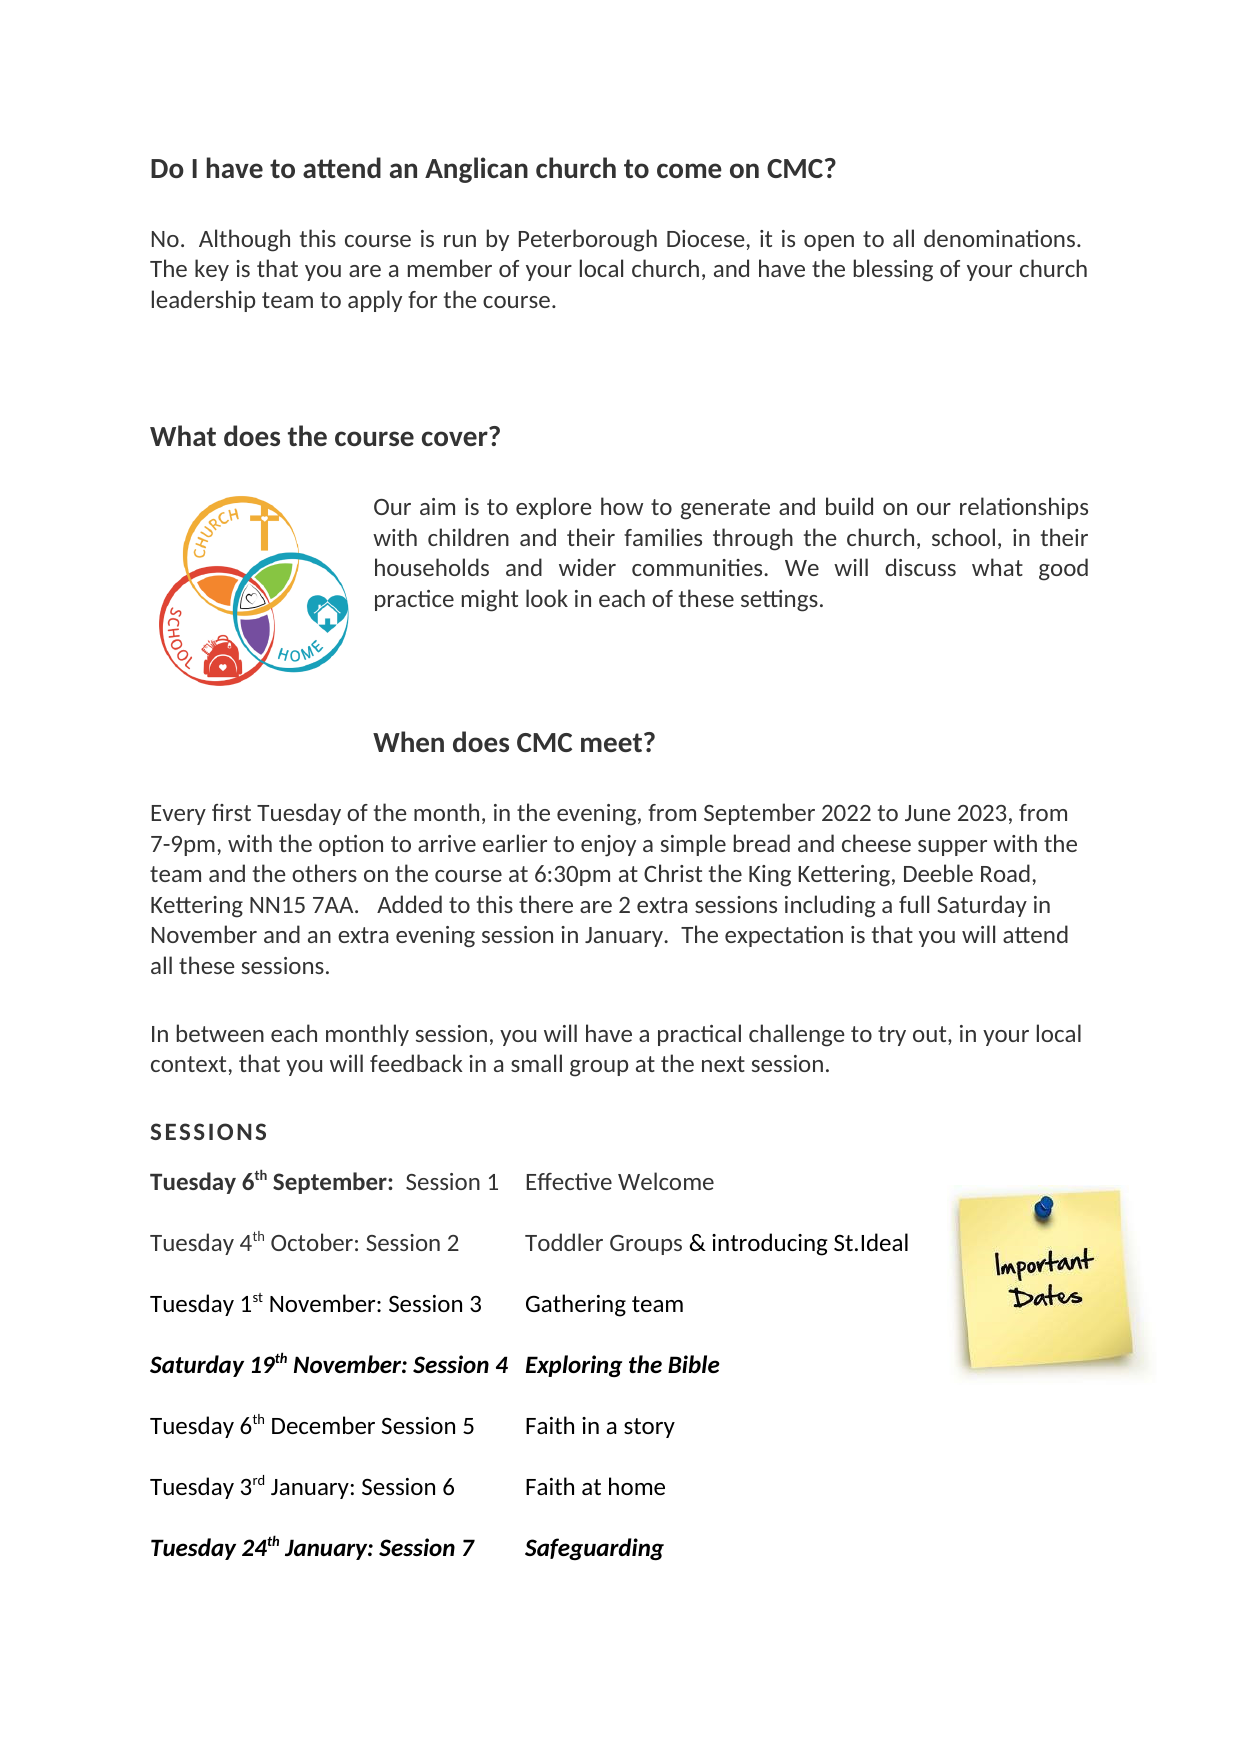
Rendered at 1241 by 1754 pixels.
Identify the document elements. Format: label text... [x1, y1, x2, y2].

text Saturday 19th November: Session 4 Exploring the Bible Tuesday 6th December Session 5 Faith in a story [150, 1349, 1090, 1441]
text Tuesday 4th October: Session 2 Toddler Groups & introducing St.Ideal Tuesday 1st November: Session 3 Gathering team [150, 1227, 931, 1318]
picture [150, 491, 355, 693]
text What does the course cover? [150, 418, 1090, 454]
text Our aim is to explore how to generate and build on our relationships with children and their families through the church, school, in their households and wider communities. We will discuss what good practice might look in each of these settings. [355, 492, 1090, 614]
text Sessions [150, 1117, 1090, 1147]
text Tuesday 3rd January: Session 6 Faith at home [150, 1471, 1090, 1502]
text Tuesday 6th September: Session 1 Effective Welcome [150, 1166, 1090, 1227]
text No. Although this course is run by Peterborough Diocese, it is open to all denominations. The key is that you are a member of your local church, and have the blessing of your church leadership team to apply for the course. [150, 223, 1090, 315]
text Tuesday 24th January: Session 7 Safeguarding [150, 1532, 1090, 1563]
text When does CMC meet? [150, 724, 1090, 760]
text Do I have to attend an Anglican church to come on CMC? [150, 150, 1090, 186]
text Every first Tuesday of the month, in the evening, from September 2022 to June 2023, from 7-9pm, with the option to arrive earlier to enjoy a simple bread and cheese supper with the team and the others on the course at 6:30pm at Christ the King Kettering, Deeble Road, Kettering NN15 7AA. Added to this there are 2 extra sessions including a full Saturday in November and an extra evening session in January. The expectation is that you will attend all these sessions. [150, 797, 1090, 981]
picture [931, 1185, 1158, 1385]
text In between each monthly session, you will have a practical challenge to try out, in your local context, that you will feedback in a small group at the next session. [150, 1018, 1090, 1079]
